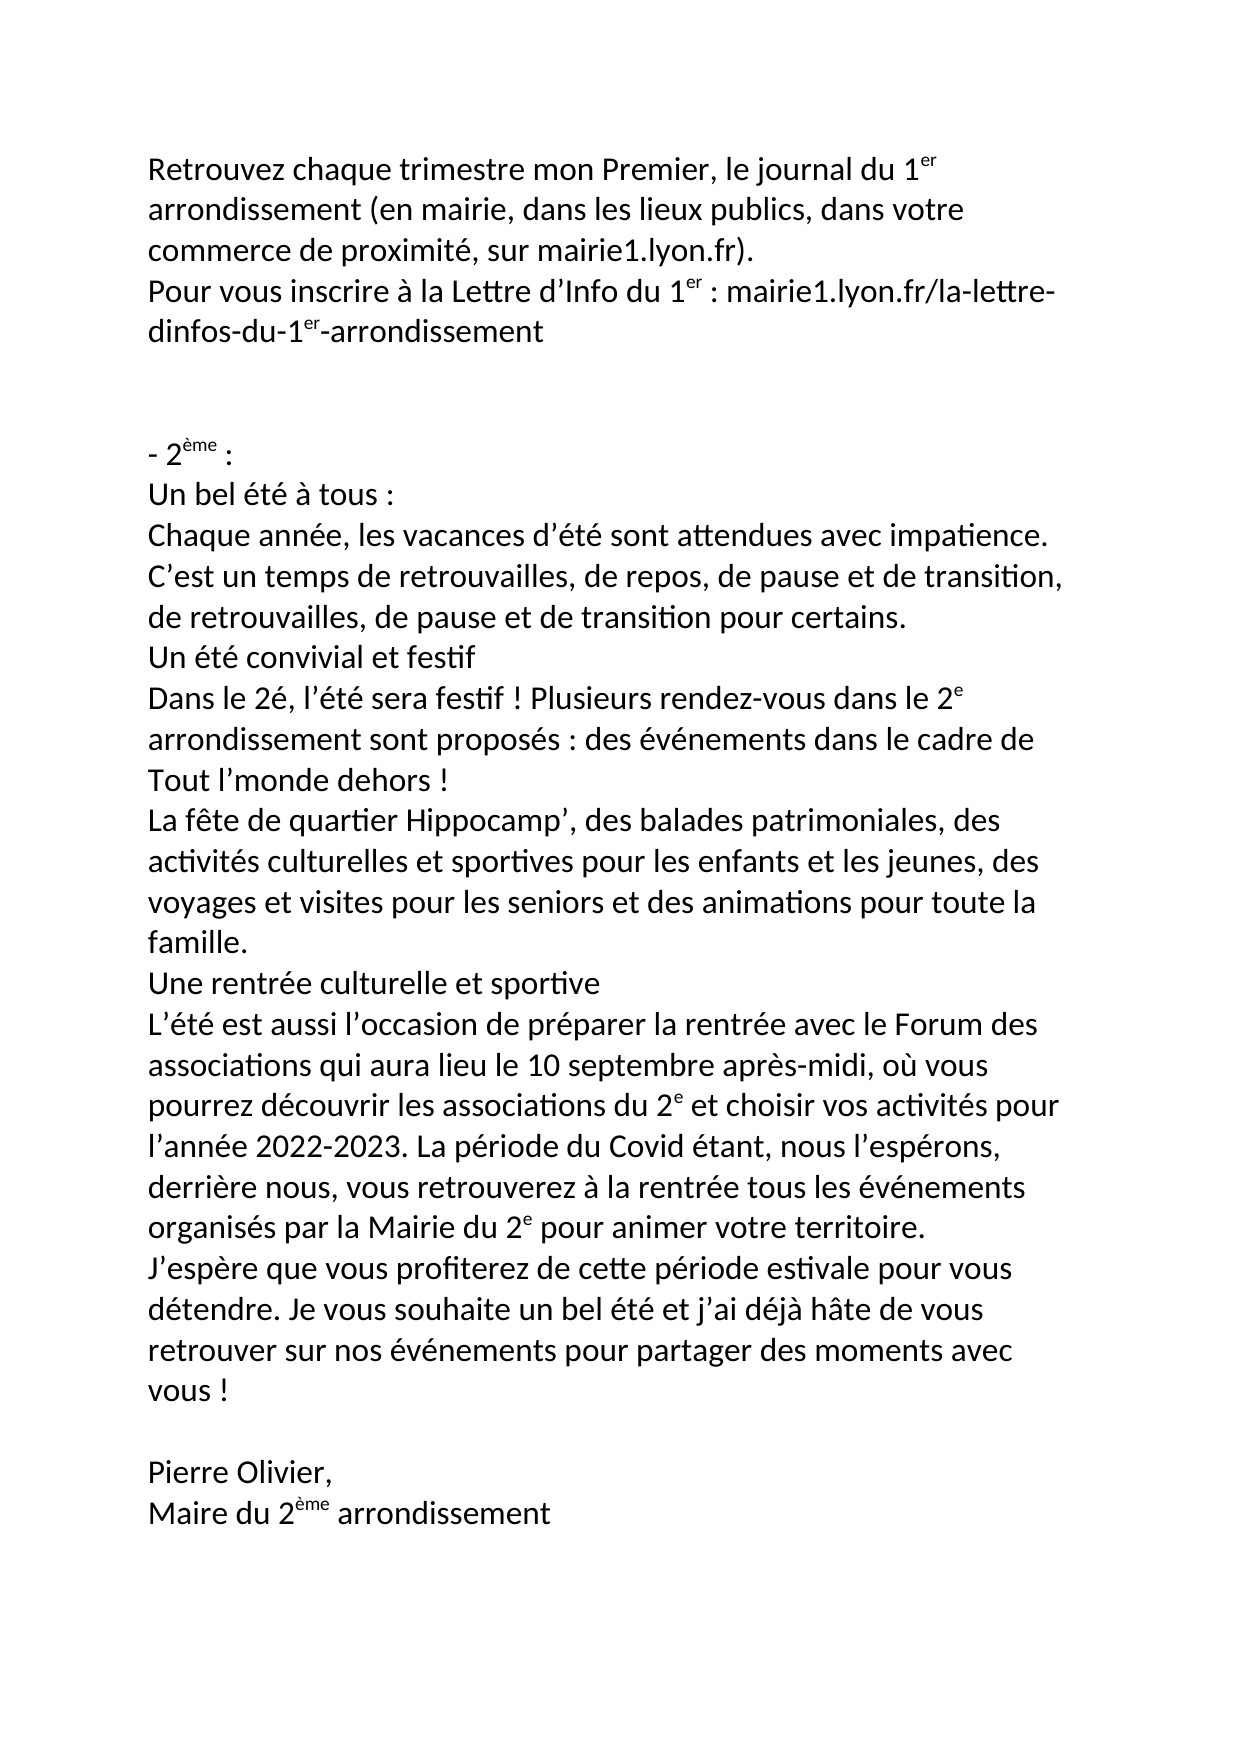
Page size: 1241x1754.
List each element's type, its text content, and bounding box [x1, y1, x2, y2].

text L’été est aussi l’occasion de préparer la rentrée avec le Forum des associations qui aura lieu le 10 septembre après-midi, où vous pourrez découvrir les associations du 2e et choisir vos activités pour l’année 2022-2023. La période du Covid étant, nous l’espérons, derrière nous, vous retrouverez à la rentrée tous les événements organisés par la Mairie du 2e pour animer votre territoire. [148, 1003, 1093, 1247]
text Chaque année, les vacances d’été sont attendues avec impatience. C’est un temps de retrouvailles, de repos, de pause et de transition, de retrouvailles, de pause et de transition pour certains. [148, 514, 1093, 636]
text La fête de quartier Hippocamp’, des balades patrimoniales, des activités culturelles et sportives pour les enfants et les jeunes, des voyages et visites pour les seniors et des animations pour toute la famille. [148, 799, 1093, 962]
text Un été convivial et festif [148, 636, 1093, 677]
text J’espère que vous profiterez de cette période estivale pour vous détendre. Je vous souhaite un bel été et j’ai déjà hâte de vous retrouver sur nos événements pour partager des moments avec vous ! [148, 1247, 1093, 1410]
text Maire du 2ème arrondissement [148, 1492, 1093, 1532]
text Une rentrée culturelle et sportive [148, 962, 1093, 1003]
text Un bel été à tous : [148, 473, 1093, 514]
text Dans le 2é, l’été sera festif ! Plusieurs rendez-vous dans le 2e arrondissement sont proposés : des événements dans le cadre de Tout l’monde dehors ! [148, 677, 1093, 799]
text Pour vous inscrire à la Lettre d’Info du 1er : mairie1.lyon.fr/la-lettre-dinfos-du-1er-arrondissement [148, 270, 1093, 351]
text Retrouvez chaque trimestre mon Premier, le journal du 1er arrondissement (en mairie, dans les lieux publics, dans votre commerce de proximité, sur mairie1.lyon.fr). [148, 148, 1093, 270]
text - 2ème : [148, 433, 1093, 473]
text Pierre Olivier, [148, 1451, 1093, 1492]
